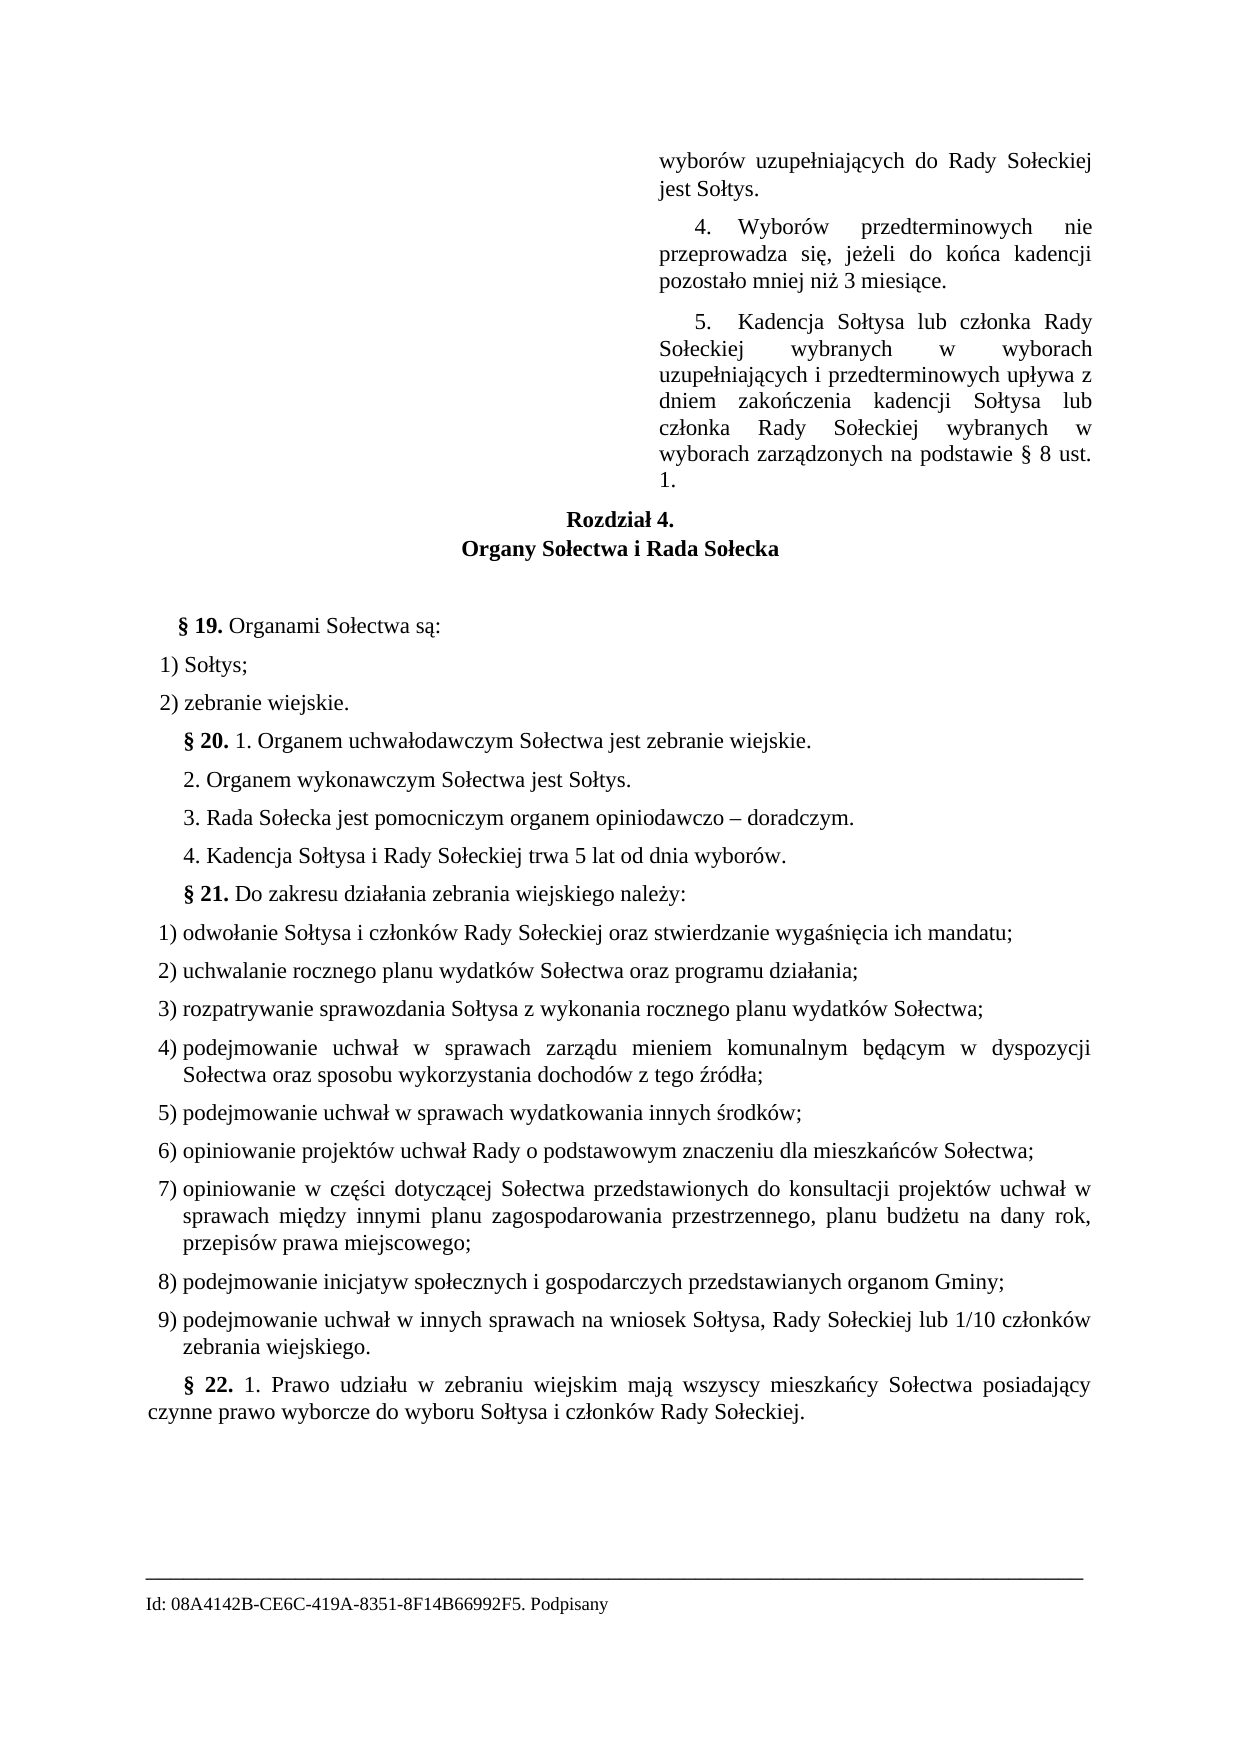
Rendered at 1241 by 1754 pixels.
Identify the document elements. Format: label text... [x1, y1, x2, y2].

text Rozdział 4. [148, 506, 1093, 532]
text § 21. Do zakresu działania zebrania wiejskiego należy: [183, 880, 1093, 907]
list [659, 148, 1093, 201]
list rozpatrywanie sprawozdania Sołtysa z wykonania rocznego planu wydatków Sołectwa; [158, 995, 1093, 1022]
list Kadencja Sołtysa i Rady Sołeckiej trwa 5 lat od dnia wyborów. [183, 842, 1093, 868]
list opiniowanie w części dotyczącej Sołectwa przedstawionych do konsultacji projektów uchwał w sprawach między innymi planu zagospodarowania przestrzennego, planu budżetu na dany rok, przepisów prawa miejscowego; [158, 1175, 1093, 1256]
list opiniowanie projektów uchwał Rady o podstawowym znaczeniu dla mieszkańców Sołectwa; [158, 1137, 1093, 1163]
list podejmowanie uchwał w sprawach wydatkowania innych środków; [158, 1099, 1093, 1125]
list zebranie wiejskie. [159, 689, 1093, 716]
text § 19. Organami Sołectwa są: [177, 612, 1063, 638]
text § 20. 1. Organem uchwałodawczym Sołectwa jest zebranie wiejskie. [183, 727, 1093, 754]
list podejmowanie uchwał w innych sprawach na wniosek Sołtysa, Rady Sołeckiej lub 1/10 członków zebrania wiejskiego. [158, 1306, 1093, 1359]
list podejmowanie uchwał w sprawach zarządu mieniem komunalnym będącym w dyspozycji Sołectwa oraz sposobu wykorzystania dochodów z tego źródła; [158, 1033, 1093, 1087]
list Organem wykonawczym Sołectwa jest Sołtys. [183, 766, 1093, 792]
list uchwalanie rocznego planu wydatków Sołectwa oraz programu działania; [158, 957, 1093, 983]
list odwołanie Sołtysa i członków Rady Sołeckiej oraz stwierdzanie wygaśnięcia ich mandatu; [158, 919, 1093, 945]
text Organy Sołectwa i Rada Sołecka [177, 534, 1063, 561]
list Wyborów przedterminowych nie przeprowadza się, jeżeli do końca kadencji pozostało mniej niż 3 miesiące. [659, 213, 1093, 293]
text § 22. 1. Prawo udziału w zebraniu wiejskim mają wszyscy mieszkańcy Sołectwa posiadający czynne prawo wyborcze do wyboru Sołtysa i członków Rady Sołeckiej. [148, 1371, 1093, 1425]
list Kadencja Sołtysa lub członka Rady Sołeckiej wybranych w wyborach uzupełniających i przedterminowych upływa z dniem zakończenia kadencji Sołtysa lub członka Rady Sołeckiej wybranych w wyborach zarządzonych na podstawie § 8 ust. 1. [659, 308, 1093, 493]
list Rada Sołecka jest pomocniczym organem opiniodawczo – doradczym. [183, 804, 1093, 830]
list Sołtys; [159, 651, 1093, 677]
list podejmowanie inicjatyw społecznych i gospodarczych przedstawianych organom Gminy; [158, 1268, 1093, 1294]
